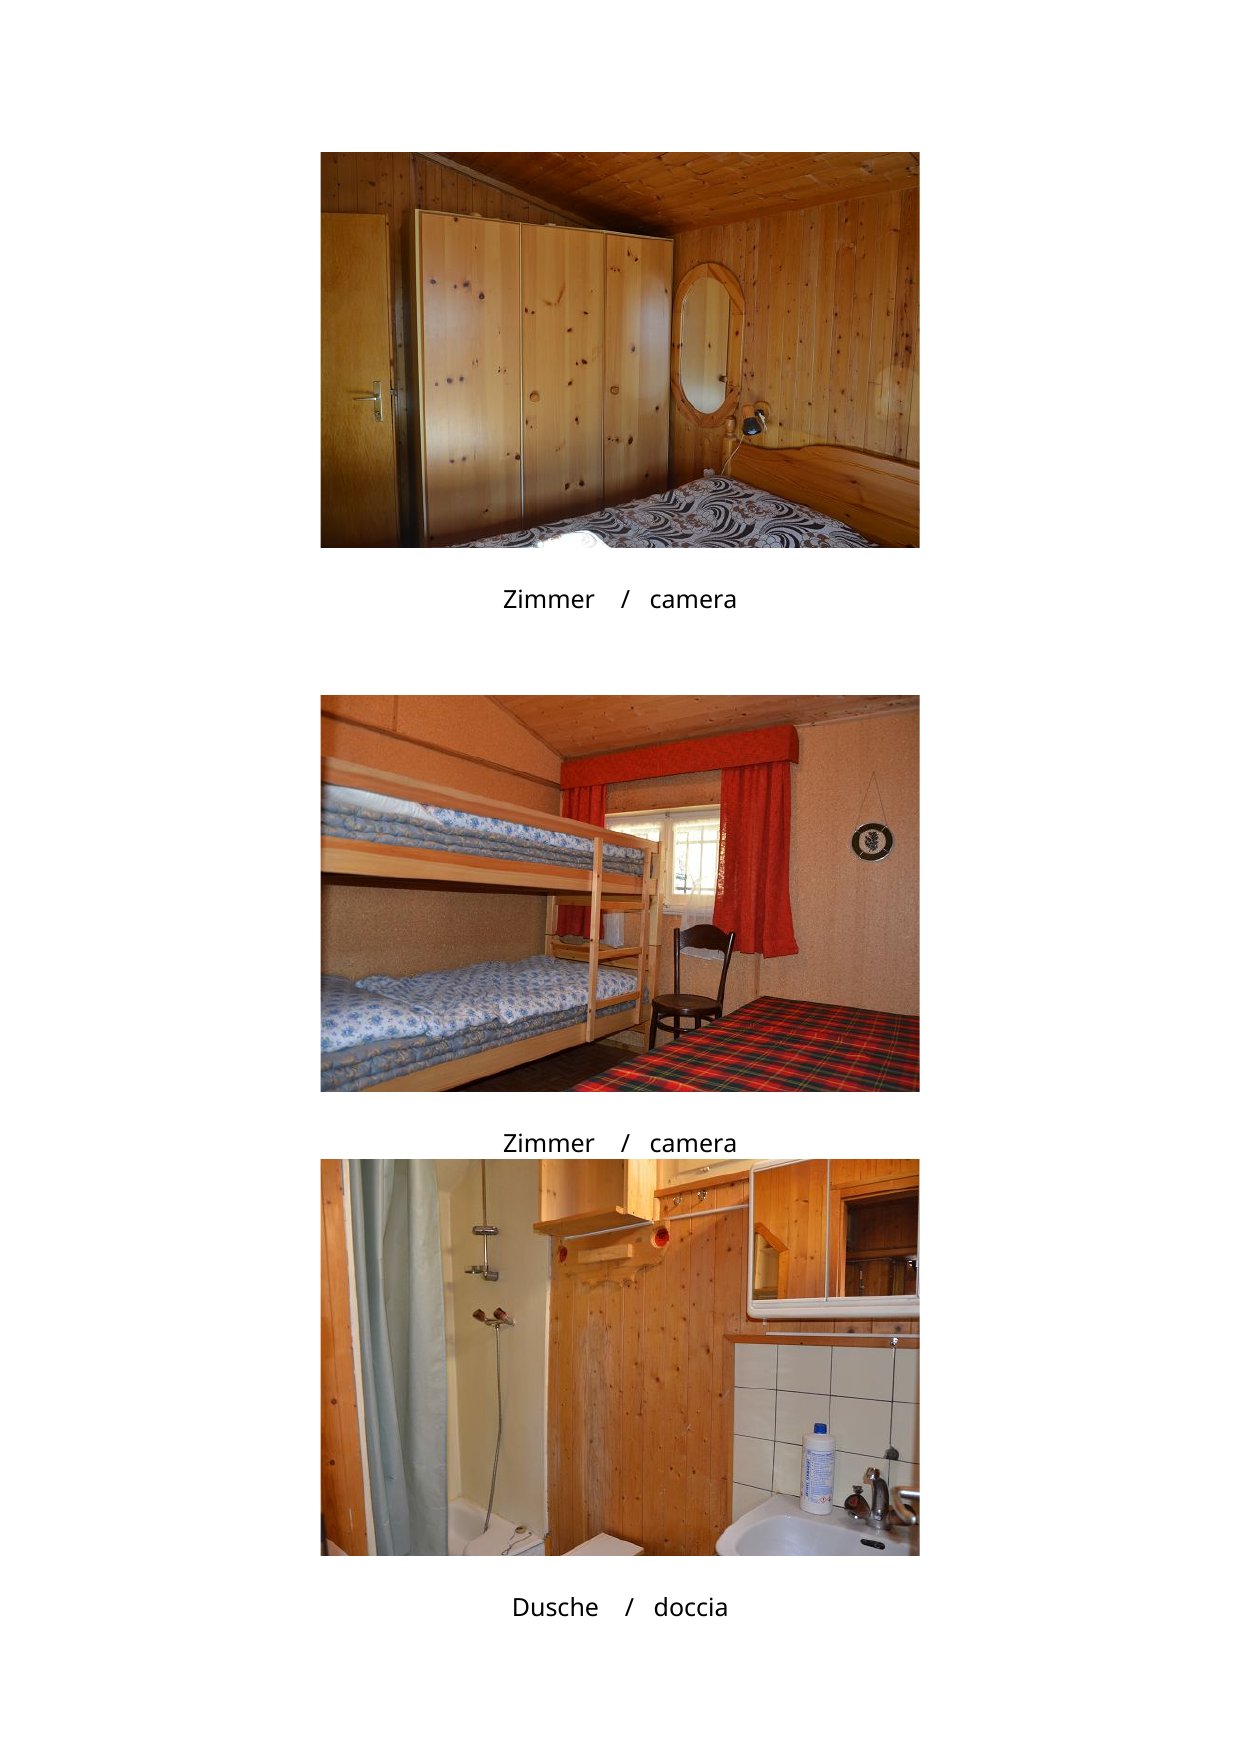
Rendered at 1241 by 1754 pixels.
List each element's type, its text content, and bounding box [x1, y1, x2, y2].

text Zimmer / camera [118, 582, 1122, 616]
text Dusche / doccia [118, 1589, 1122, 1623]
picture [320, 152, 920, 548]
picture [320, 1159, 920, 1556]
text Zimmer / camera [118, 1126, 1122, 1159]
picture [320, 695, 920, 1092]
